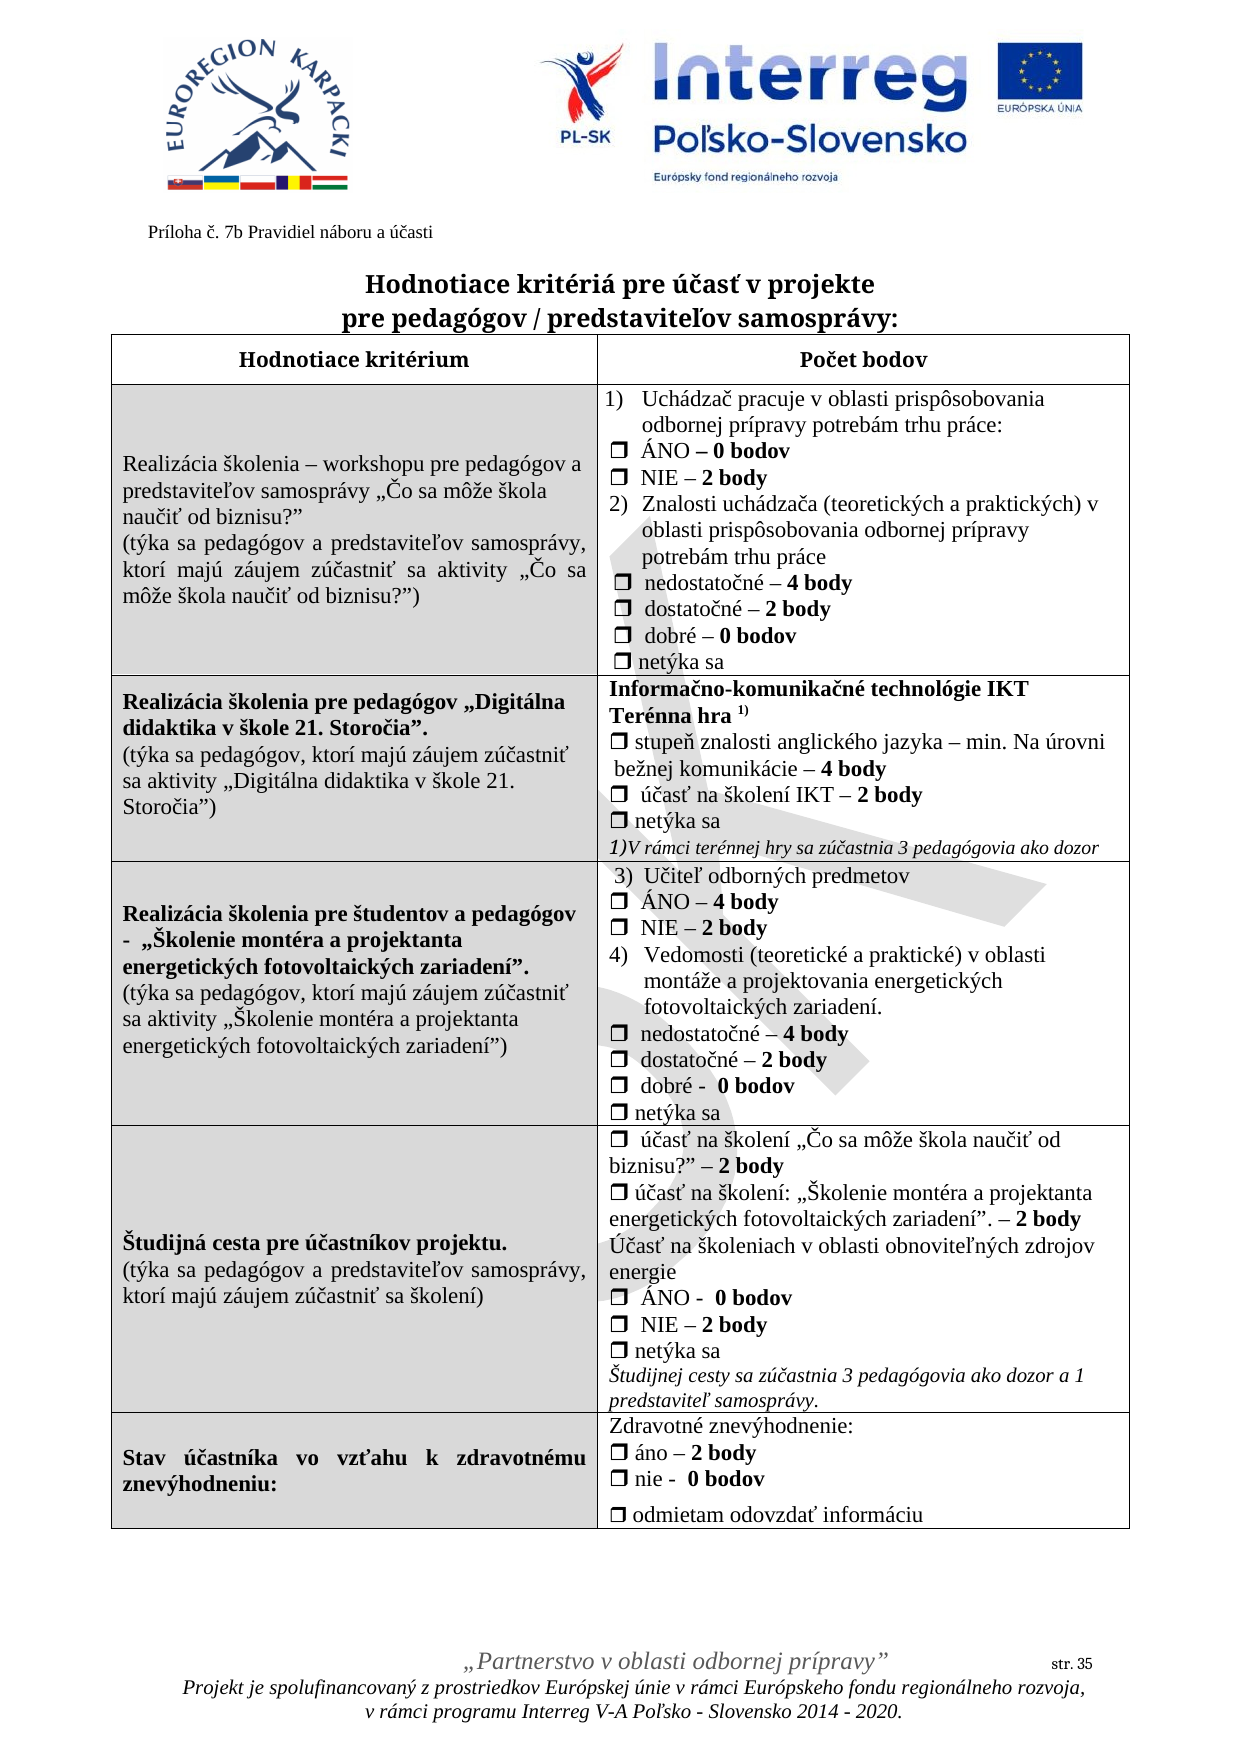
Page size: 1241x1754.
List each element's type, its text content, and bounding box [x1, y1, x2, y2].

picture [534, 29, 1084, 193]
table_cell Uchádzač pracuje v oblasti prispôsobovania odbornej prípravy potrebám trhu práce: ÁNO – 0 bodov NIE – 2 body Znalosti uchádzača (teoretických a praktických) v oblasti prispôsobovania odbornej prípravy potrebám trhu práce nedostatočné – 4 body dostatočné – 2 body dobré – 0 bodov netýka sa [598, 385, 1129, 674]
table_cell Zdravotné znevýhodnenie: áno – 2 body nie - 0 bodov odmietam odovzdať informáciu [598, 1413, 1129, 1528]
text pre pedagógov / predstaviteľov samosprávy: [148, 300, 1093, 334]
table_cell Realizácia školenia pre pedagógov „Digitálna didaktika v škole 21. Storočia”. (týka sa pedagógov, ktorí majú záujem zúčastniť sa aktivity „Digitálna didaktika v škole 21. Storočia”) [112, 676, 597, 861]
table_cell Realizácia školenia – workshopu pre pedagógov a predstaviteľov samosprávy „Čo sa môže škola naučiť od biznisu?” (týka sa pedagógov a predstaviteľov samosprávy, ktorí majú záujem zúčastniť sa aktivity „Čo sa môže škola naučiť od biznisu?”) [112, 385, 597, 674]
table_cell účasť na školení „Čo sa môže škola naučiť od biznisu?” – 2 body účasť na školení: „Školenie montéra a projektanta energetických fotovoltaických zariadení”. – 2 body Účasť na školeniach v oblasti obnoviteľných zdrojov energie ÁNO - 0 bodov NIE – 2 body netýka sa Študijnej cesty sa zúčastnia 3 pedagógovia ako dozor a 1 predstaviteľ samosprávy. [598, 1126, 1129, 1412]
table_cell Študijná cesta pre účastníkov projektu. (týka sa pedagógov a predstaviteľov samosprávy, ktorí majú záujem zúčastniť sa školení) [112, 1126, 597, 1412]
table_cell Informačno-komunikačné technológie IKT Terénna hra 1) stupeň znalosti anglického jazyka – min. Na úrovni bežnej komunikácie – 4 body účasť na školení IKT – 2 body netýka sa V rámci terénnej hry sa zúčastnia 3 pedagógovia ako dozor [598, 676, 1129, 861]
picture [163, 37, 353, 193]
table_cell Stav účastníka vo vzťahu k zdravotnému znevýhodneniu: [112, 1413, 597, 1528]
table_cell Učiteľ odborných predmetov ÁNO – 4 body NIE – 2 body Vedomosti (teoretické a praktické) v oblasti montáže a projektovania energetických fotovoltaických zariadení. nedostatočné – 4 body dostatočné – 2 body dobré - 0 bodov netýka sa [598, 862, 1129, 1125]
table_cell Realizácia školenia pre študentov a pedagógov - „Školenie montéra a projektanta energetických fotovoltaických zariadení”. (týka sa pedagógov, ktorí majú záujem zúčastniť sa aktivity „Školenie montéra a projektanta energetických fotovoltaických zariadení”) [112, 862, 597, 1125]
table_header Hodnotiace kritérium [112, 335, 597, 383]
text Hodnotiace kritériá pre účasť v projekte [148, 266, 1093, 300]
table_header Počet bodov [598, 335, 1129, 383]
text Príloha č. 7b Pravidiel náboru a účasti [148, 221, 1093, 242]
